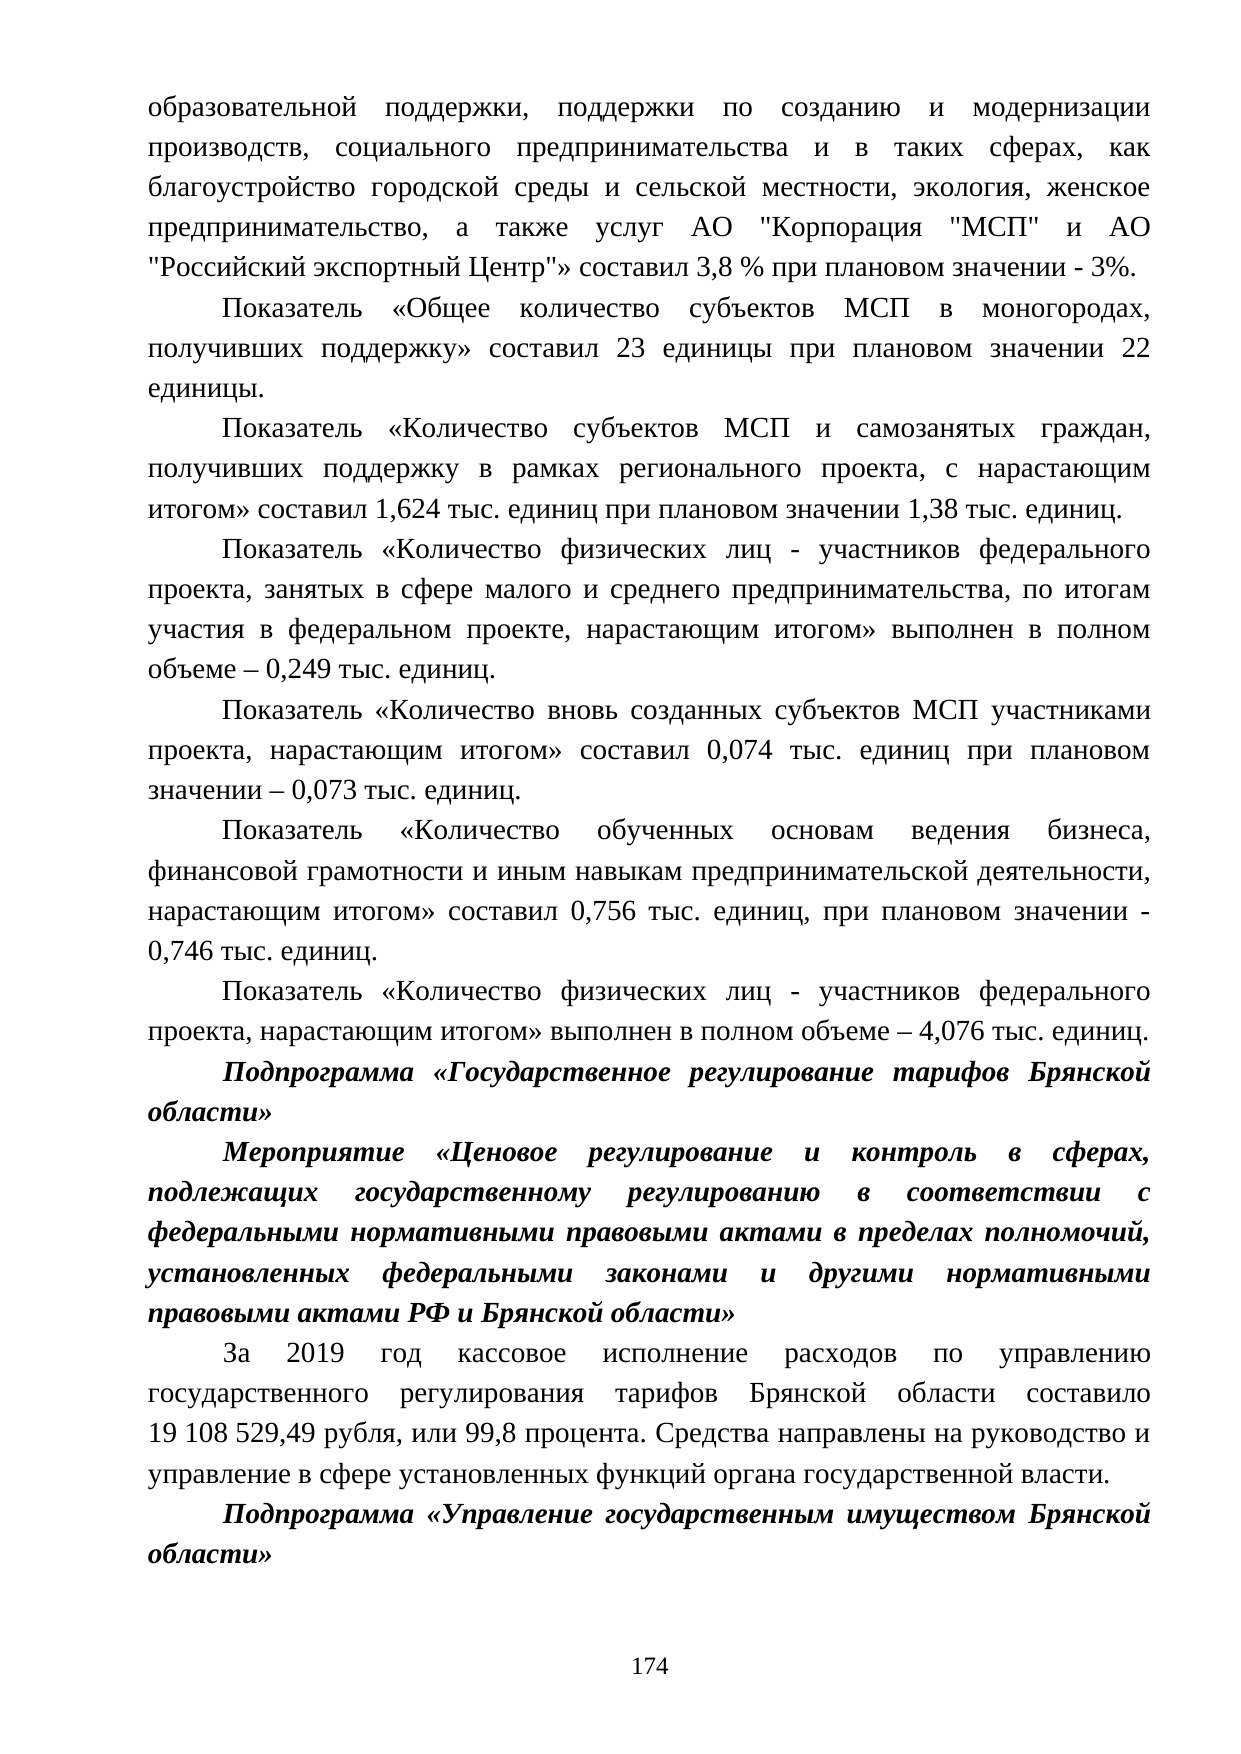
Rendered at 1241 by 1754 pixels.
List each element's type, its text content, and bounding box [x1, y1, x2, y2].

text Показатель «Общее количество субъектов МСП в моногородах, получивших поддержку» составил 23 единицы при плановом значении 22 единицы. [148, 290, 1152, 404]
text Показатель «Количество физических лиц - участников федерального проекта, нарастающим итогом» выполнен в полном объеме – 4,076 тыс. единиц. [148, 973, 1152, 1047]
text Подпрограмма «Управление государственным имуществом Брянской области» [148, 1496, 1152, 1570]
text Показатель «Количество физических лиц - участников федерального проекта, занятых в сфере малого и среднего предпринимательства, по итогам участия в федеральном проекте, нарастающим итогом» выполнен в полном объеме – 0,249 тыс. единиц. [148, 531, 1152, 685]
text Показатель «Количество вновь созданных субъектов МСП участниками проекта, нарастающим итогом» составил 0,074 тыс. единиц при плановом значении – 0,073 тыс. единиц. [148, 692, 1152, 806]
text Показатель «Количество обученных основам ведения бизнеса, финансовой грамотности и иным навыкам предпринимательской деятельности, нарастающим итогом» составил 0,756 тыс. единиц, при плановом значении - 0,746 тыс. единиц. [148, 812, 1152, 967]
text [148, 89, 1152, 283]
text Подпрограмма «Государственное регулирование тарифов Брянской области» [148, 1054, 1152, 1127]
text Мероприятие «Ценовое регулирование и контроль в сферах, подлежащих государственному регулированию в соответствии с федеральными нормативными правовыми актами в пределах полномочий, установленных федеральными законами и другими нормативными правовыми актами РФ и Брянской области» [148, 1134, 1152, 1328]
text Показатель «Количество субъектов МСП и самозанятых граждан, получивших поддержку в рамках регионального проекта, с нарастающим итогом» составил 1,624 тыс. единиц при плановом значении 1,38 тыс. единиц. [148, 410, 1152, 524]
text За 2019 год кассовое исполнение расходов по управлению государственного регулирования тарифов Брянской области составило 19 108 529,49 рубля, или 99,8 процента. Средства направлены на руководство и управление в сфере установленных функций органа государственной власти. [148, 1335, 1152, 1489]
